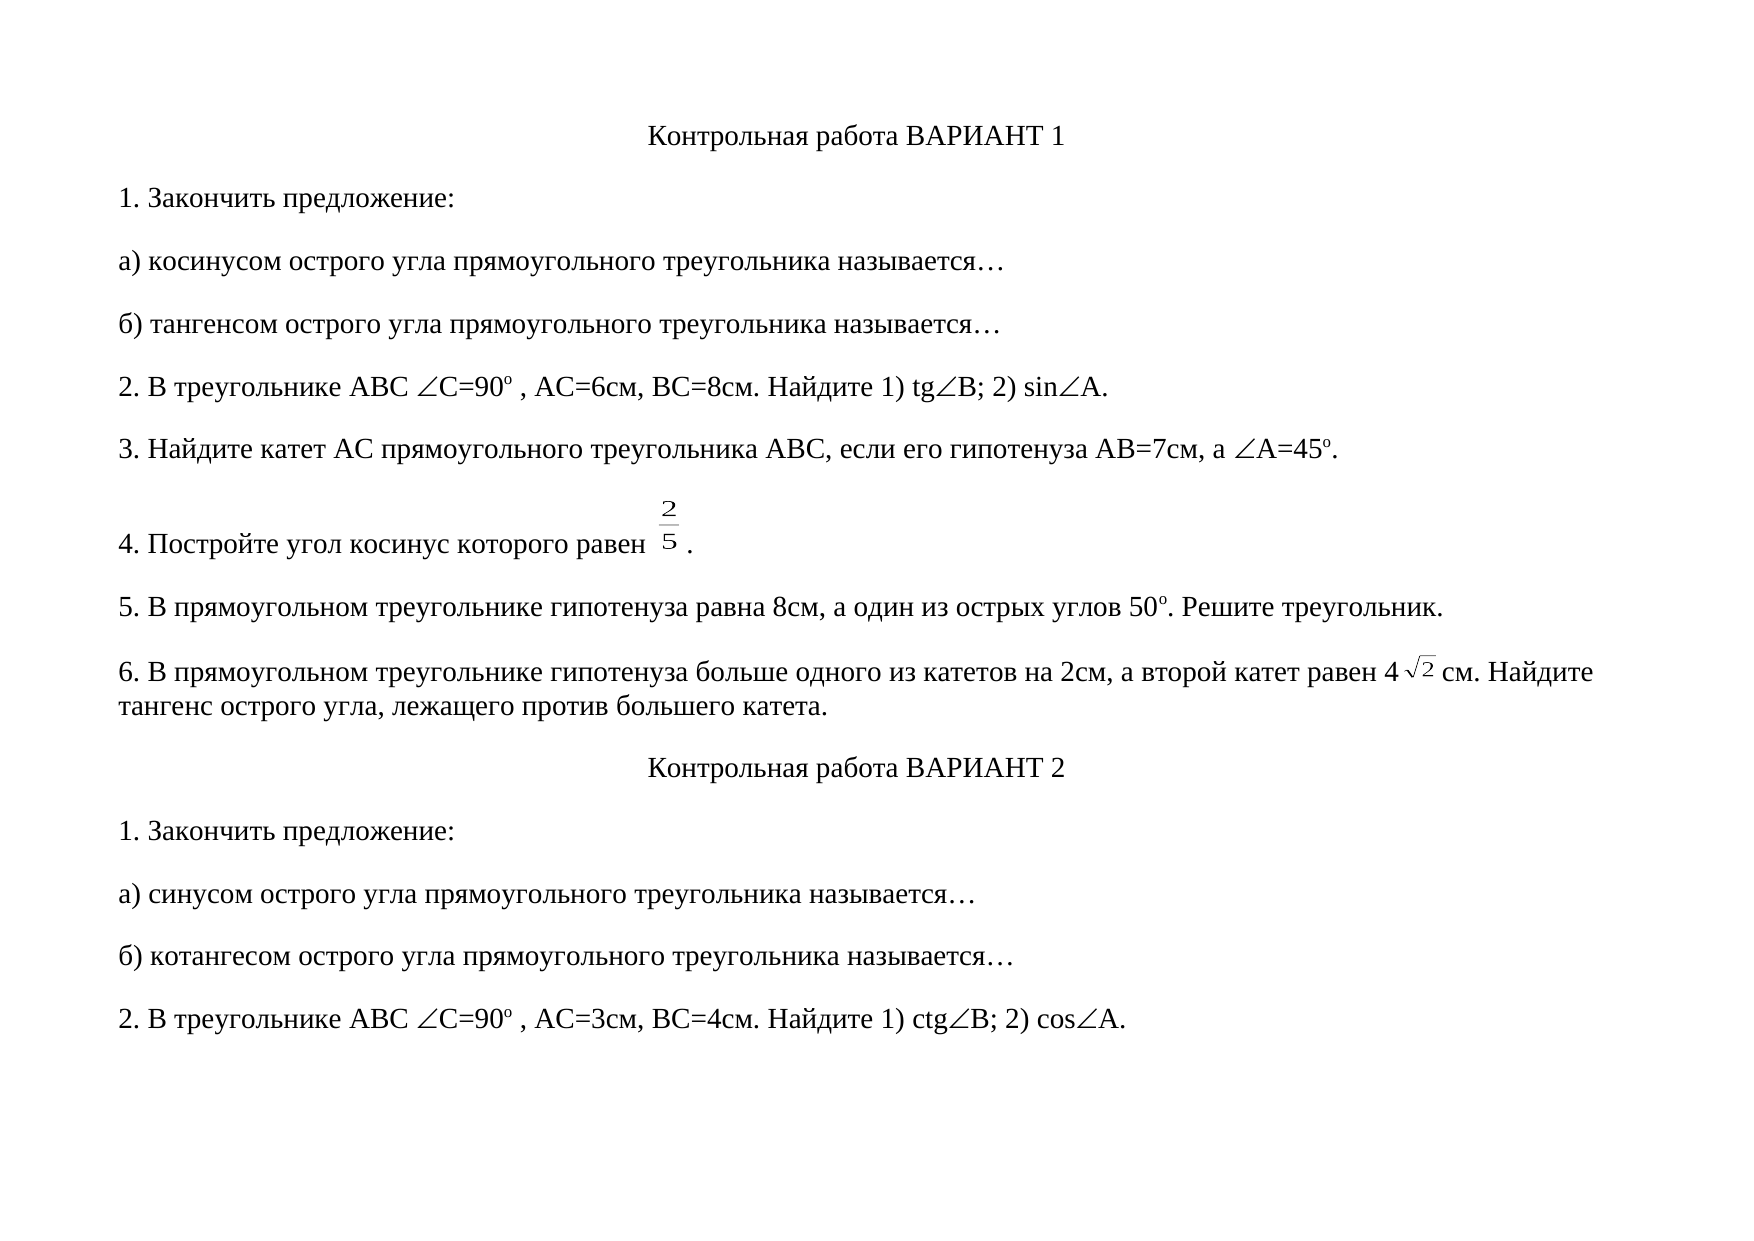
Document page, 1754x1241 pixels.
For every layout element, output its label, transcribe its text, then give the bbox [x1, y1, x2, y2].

text а) косинусом острого угла прямоугольного треугольника называется… [118, 243, 1595, 277]
text 1. Закончить предложение: [118, 813, 1595, 847]
text 2. В треугольнике АВС С=90о , АС=3см, ВС=4см. Найдите 1) сtgB; 2) cosА. [118, 1001, 1595, 1035]
text 4. Постройте угол косинус которого равен . [118, 494, 1595, 560]
text Контрольная работа ВАРИАНТ 1 [118, 118, 1595, 151]
text б) тангенсом острого угла прямоугольного треугольника называется… [118, 306, 1595, 339]
picture [653, 494, 687, 554]
text 6. В прямоугольном треугольнике гипотенуза больше одного из катетов на 2см, а второй катет равен 4см. Найдите тангенс острого угла, лежащего против большего катета. [118, 652, 1595, 721]
picture [1399, 651, 1442, 682]
text а) синусом острого угла прямоугольного треугольника называется… [118, 876, 1595, 909]
text 1. Закончить предложение: [118, 181, 1595, 214]
text Контрольная работа ВАРИАНТ 2 [118, 750, 1595, 784]
text 2. В треугольнике АВС С=90о , АС=6см, ВС=8см. Найдите 1) tgB; 2) sinА. [118, 369, 1595, 402]
text 3. Найдите катет АС прямоугольного треугольника АВС, если его гипотенуза АВ=7см, а А=45о. [118, 431, 1595, 465]
text 5. В прямоугольном треугольнике гипотенуза равна 8см, а один из острых углов 50о. Решите треугольник. [118, 589, 1595, 623]
text б) котангесом острого угла прямоугольного треугольника называется… [118, 938, 1595, 972]
